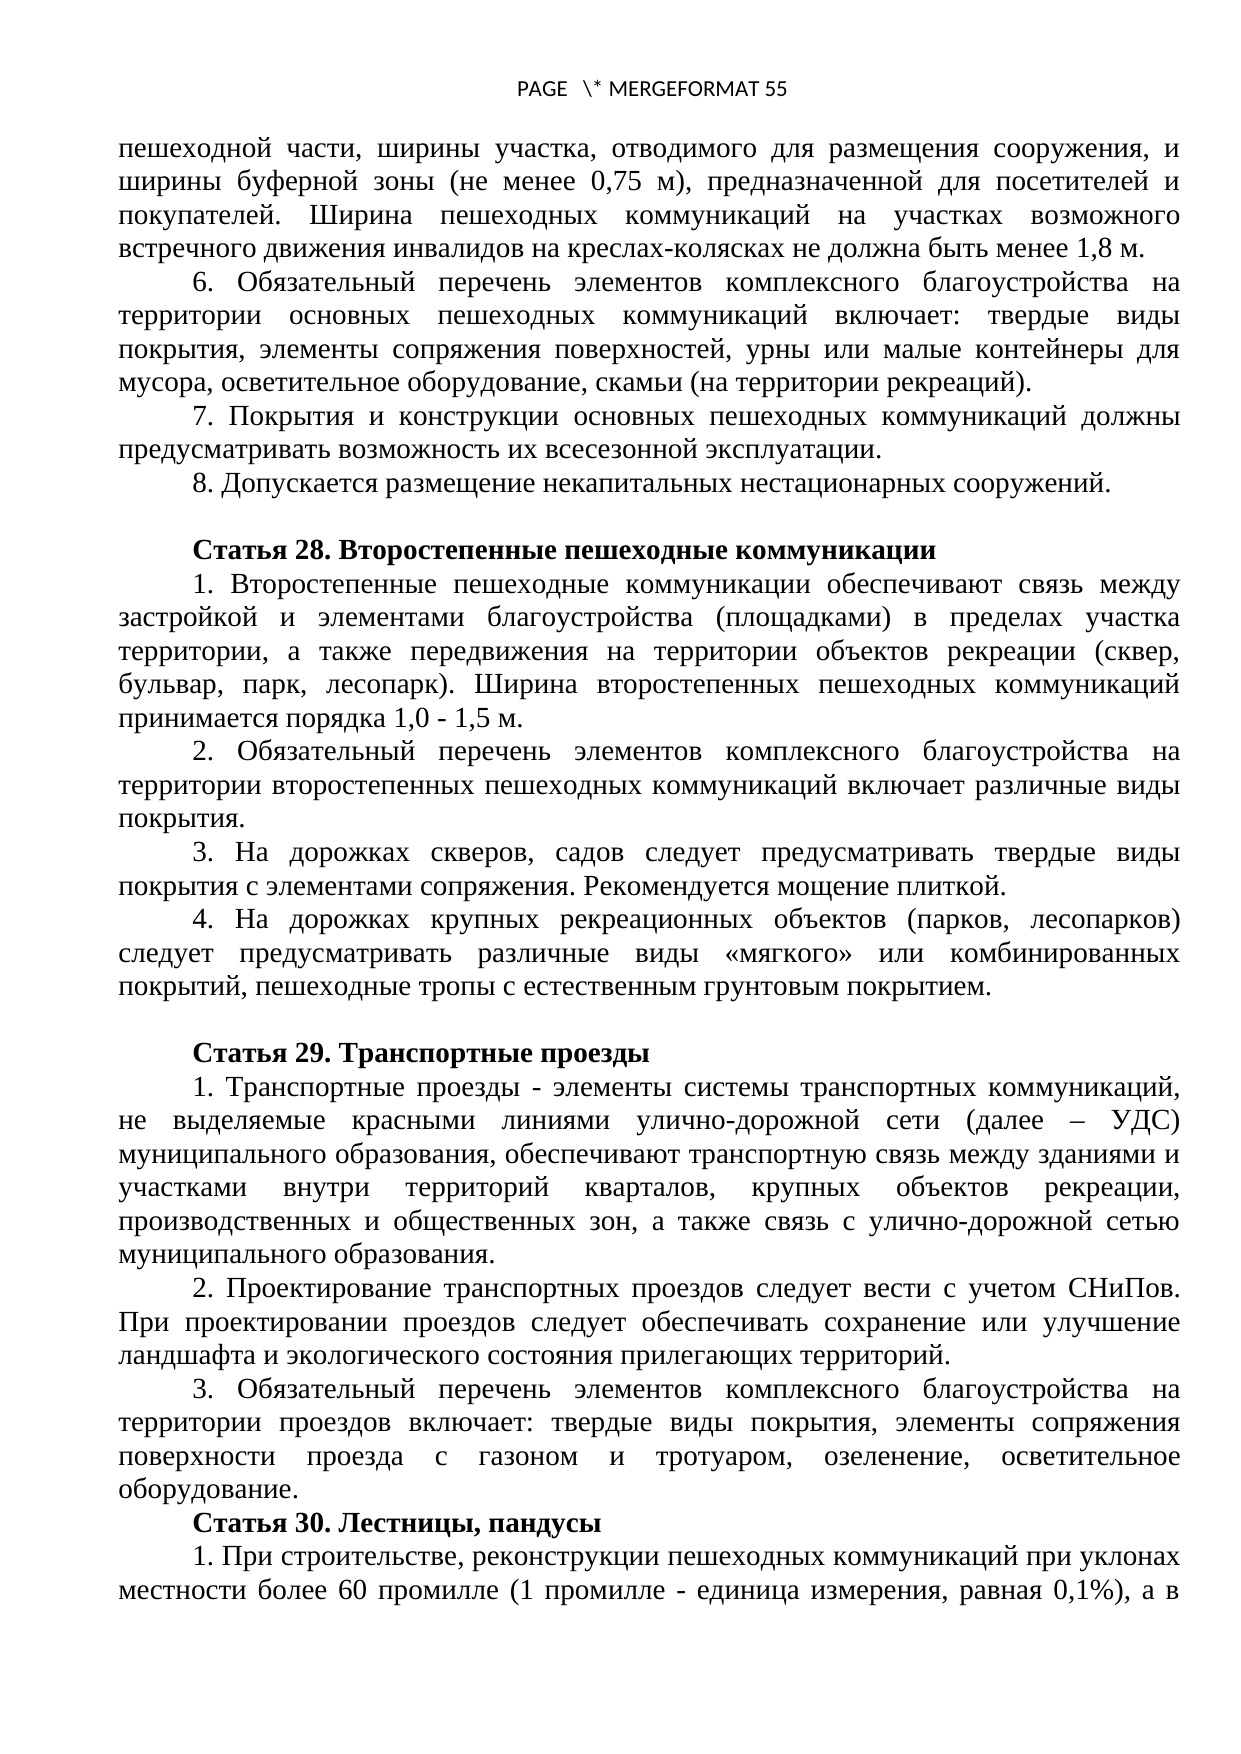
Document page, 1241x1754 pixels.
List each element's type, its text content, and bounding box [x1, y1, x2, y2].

text Статья 29. Транспортные проезды [118, 1035, 1181, 1069]
text 8. Допускается размещение некапитальных нестационарных сооружений. [118, 465, 1181, 499]
text 3. Обязательный перечень элементов комплексного благоустройства на территории проездов включает: твердые виды покрытия, элементы сопряжения поверхности проезда с газоном и тротуаром, озеленение, осветительное оборудование. [118, 1371, 1181, 1505]
text 3. На дорожках скверов, садов следует предусматривать твердые виды покрытия с элементами сопряжения. Рекомендуется мощение плиткой. [118, 834, 1181, 901]
text 7. Покрытия и конструкции основных пешеходных коммуникаций должны предусматривать возможность их всесезонной эксплуатации. [118, 398, 1181, 465]
text Статья 30. Лестницы, пандусы [118, 1505, 1181, 1538]
text 2. Обязательный перечень элементов комплексного благоустройства на территории второстепенных пешеходных коммуникаций включает различные виды покрытия. [118, 733, 1181, 834]
text 6. Обязательный перечень элементов комплексного благоустройства на территории основных пешеходных коммуникаций включает: твердые виды покрытия, элементы сопряжения поверхностей, урны или малые контейнеры для мусора, осветительное оборудование, скамьи (на территории рекреаций). [118, 264, 1181, 398]
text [118, 1538, 1181, 1606]
text 2. Проектирование транспортных проездов следует вести с учетом СНиПов. При проектировании проездов следует обеспечивать сохранение или улучшение ландшафта и экологического состояния прилегающих территорий. [118, 1270, 1181, 1371]
text 4. На дорожках крупных рекреационных объектов (парков, лесопарков) следует предусматривать различные виды «мягкого» или комбинированных покрытий, пешеходные тропы с естественным грунтовым покрытием. [118, 901, 1181, 1002]
text 1. Второстепенные пешеходные коммуникации обеспечивают связь между застройкой и элементами благоустройства (площадками) в пределах участка территории, а также передвижения на территории объектов рекреации (сквер, бульвар, парк, лесопарк). Ширина второстепенных пешеходных коммуникаций принимается порядка 1,0 - 1,5 м. [118, 566, 1181, 733]
text 1. Транспортные проезды - элементы системы транспортных коммуникаций, не выделяемые красными линиями улично-дорожной сети (далее – УДС) муниципального образования, обеспечивают транспортную связь между зданиями и участками внутри территорий кварталов, крупных объектов рекреации, производственных и общественных зон, а также связь с улично-дорожной сетью муниципального образования. [118, 1069, 1181, 1270]
text Статья 28. Второстепенные пешеходные коммуникации [118, 532, 1181, 566]
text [118, 130, 1181, 264]
